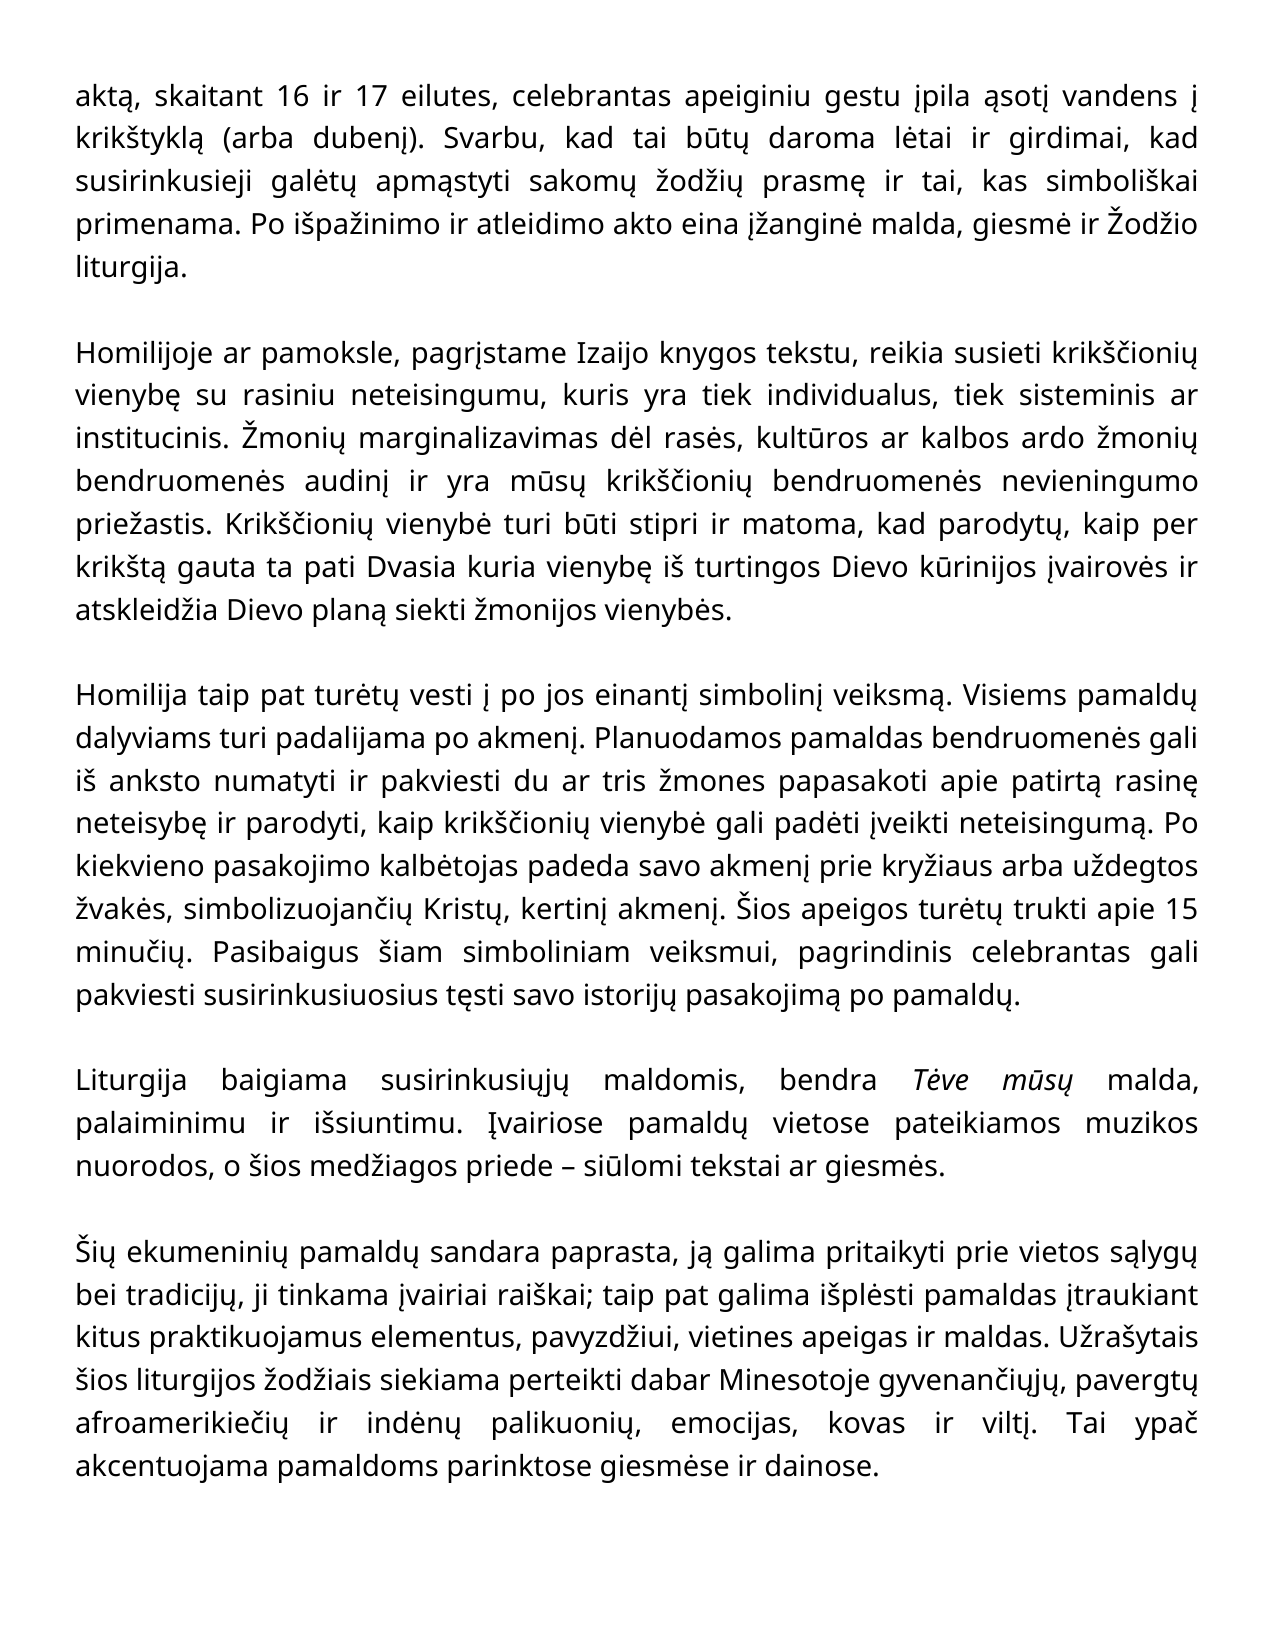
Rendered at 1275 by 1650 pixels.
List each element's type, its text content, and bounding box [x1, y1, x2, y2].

text Šių ekumeninių pamaldų sandara paprasta, ją galima pritaikyti prie vietos sąlygų bei tradicijų, ji tinkama įvairiai raiškai; taip pat galima išplėsti pamaldas įtraukiant kitus praktikuojamus elementus, pavyzdžiui, vietines apeigas ir maldas. Užrašytais šios liturgijos žodžiais siekiama perteikti dabar Minesotoje gyvenančiųjų, pavergtų afroamerikiečių ir indėnų palikuonių, emocijas, kovas ir viltį. Tai ypač akcentuojama pamaldoms parinktose giesmėse ir dainose. [75, 1231, 1200, 1485]
text Homilijoje ar pamoksle, pagrįstame Izaijo knygos tekstu, reikia susieti krikščionių vienybę su rasiniu neteisingumu, kuris yra tiek individualus, tiek sisteminis ar institucinis. Žmonių marginalizavimas dėl rasės, kultūros ar kalbos ardo žmonių bendruomenės audinį ir yra mūsų krikščionių bendruomenės nevieningumo priežastis. Krikščionių vienybė turi būti stipri ir matoma, kad parodytų, kaip per krikštą gauta ta pati Dvasia kuria vienybę iš turtingos Dievo kūrinijos įvairovės ir atskleidžia Dievo planą siekti žmonijos vienybės. [75, 332, 1200, 628]
text Homilija taip pat turėtų vesti į po jos einantį simbolinį veiksmą. Visiems pamaldų dalyviams turi padalijama po akmenį. Planuodamos pamaldas bendruomenės gali iš anksto numatyti ir pakviesti du ar tris žmones papasakoti apie patirtą rasinę neteisybę ir parodyti, kaip krikščionių vienybė gali padėti įveikti neteisingumą. Po kiekvieno pasakojimo kalbėtojas padeda savo akmenį prie kryžiaus arba uždegtos žvakės, simbolizuojančių Kristų, kertinį akmenį. Šios apeigos turėtų trukti apie 15 minučių. Pasibaigus šiam simboliniam veiksmui, pagrindinis celebrantas gali pakviesti susirinkusiuosius tęsti savo istorijų pasakojimą po pamaldų. [75, 674, 1200, 1014]
text Liturgija baigiama susirinkusiųjų maldomis, bendra Tėve mūsų malda, palaiminimu ir išsiuntimu. Įvairiose pamaldų vietose pateikiamos muzikos nuorodos, o šios medžiagos priede – siūlomi tekstai ar giesmės. [75, 1060, 1200, 1185]
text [75, 75, 1200, 286]
